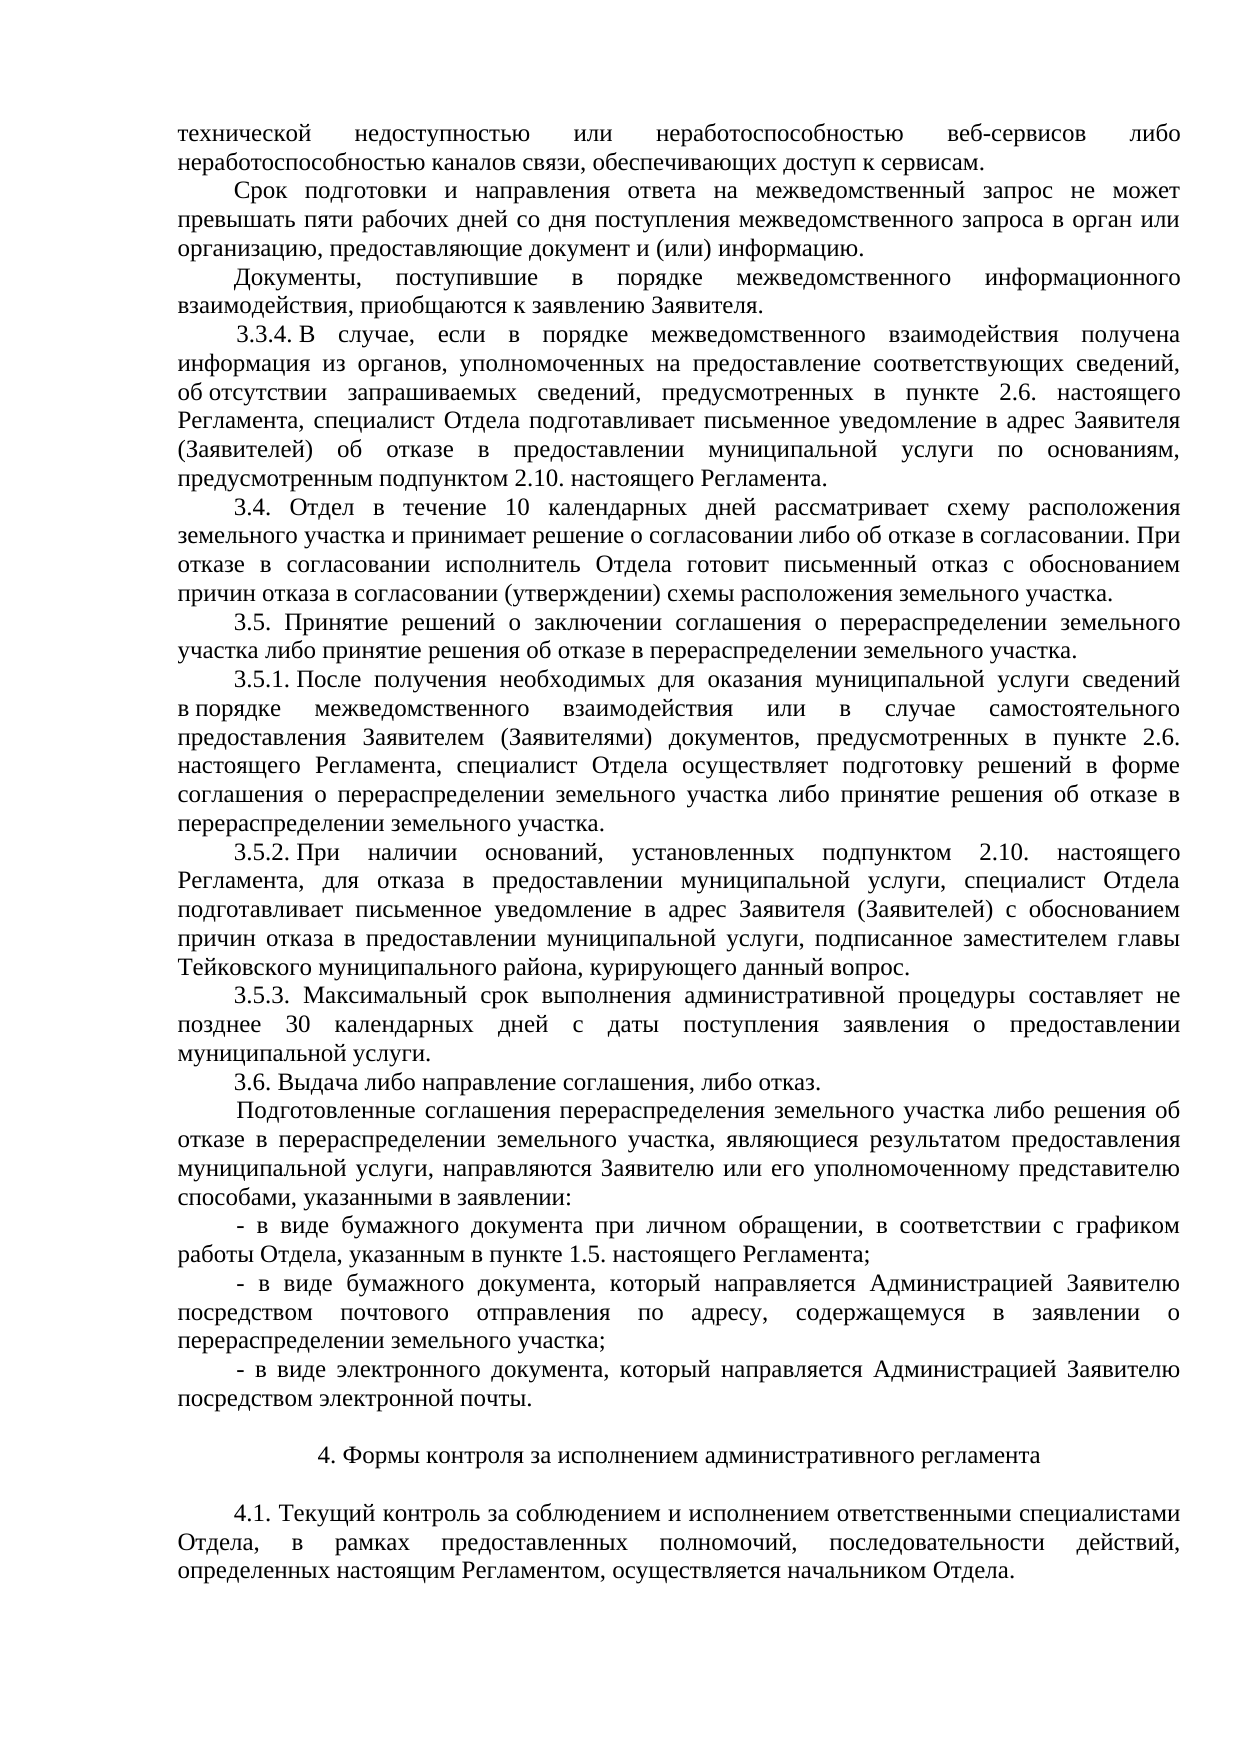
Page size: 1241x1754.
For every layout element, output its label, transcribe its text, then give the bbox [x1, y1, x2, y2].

text 3.5.3. Максимальный срок выполнения административной процедуры составляет не позднее 30 календарных дней с даты поступления заявления о предоставлении муниципальной услуги. [177, 981, 1181, 1067]
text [177, 118, 1181, 176]
text 3.5. Принятие решений о заключении соглашения о перераспределении земельного участка либо принятие решения об отказе в перераспределении земельного участка. [177, 607, 1181, 664]
text Документы, поступившие в порядке межведомственного информационного взаимодействия, приобщаются к заявлению Заявителя. [177, 262, 1181, 319]
text 4. Формы контроля за исполнением административного регламента [177, 1441, 1181, 1469]
text - в виде бумажного документа, который направляется Администрацией Заявителю посредством почтового отправления по адресу, содержащемуся в заявлении о перераспределении земельного участка; [177, 1268, 1181, 1354]
text - в виде электронного документа, который направляется Администрацией Заявителю посредством электронной почты. [177, 1354, 1181, 1412]
text Срок подготовки и направления ответа на межведомственный запрос не может превышать пяти рабочих дней со дня поступления межведомственного запроса в орган или организацию, предоставляющие документ и (или) информацию. [177, 176, 1181, 262]
text - в виде бумажного документа при личном обращении, в соответствии с графиком работы Отдела, указанным в пункте 1.5. настоящего Регламента; [177, 1211, 1181, 1268]
text 3.5.2. При наличии оснований, установленных подпунктом 2.10. настоящего Регламента, для отказа в предоставлении муниципальной услуги, специалист Отдела подготавливает письменное уведомление в адрес Заявителя (Заявителей) с обоснованием причин отказа в предоставлении муниципальной услуги, подписанное заместителем главы Тейковского муниципального района, курирующего данный вопрос. [177, 837, 1181, 981]
text Подготовленные соглашения перераспределения земельного участка либо решения об отказе в перераспределении земельного участка, являющиеся результатом предоставления муниципальной услуги, направляются Заявителю или его уполномоченному представителю способами, указанными в заявлении: [177, 1096, 1181, 1211]
text 3.5.1. После получения необходимых для оказания муниципальной услуги сведений в порядке межведомственного взаимодействия или в случае самостоятельного предоставления Заявителем (Заявителями) документов, предусмотренных в пункте 2.6. настоящего Регламента, специалист Отдела осуществляет подготовку решений в форме соглашения о перераспределении земельного участка либо принятие решения об отказе в перераспределении земельного участка. [177, 664, 1181, 837]
text 3.6. Выдача либо направление соглашения, либо отказ. [177, 1067, 1181, 1096]
text 3.3.4. В случае, если в порядке межведомственного взаимодействия получена информация из органов, уполномоченных на предоставление соответствующих сведений, об отсутствии запрашиваемых сведений, предусмотренных в пункте 2.6. настоящего Регламента, специалист Отдела подготавливает письменное уведомление в адрес Заявителя (Заявителей) об отказе в предоставлении муниципальной услуги по основаниям, предусмотренным подпунктом 2.10. настоящего Регламента. [177, 319, 1181, 492]
text 4.1. Текущий контроль за соблюдением и исполнением ответственными специалистами Отдела, в рамках предоставленных полномочий, последовательности действий, определенных настоящим Регламентом, осуществляется начальником Отдела. [177, 1498, 1181, 1584]
text 3.4. Отдел в течение 10 календарных дней рассматривает схему расположения земельного участка и принимает решение о согласовании либо об отказе в согласовании. При отказе в согласовании исполнитель Отдела готовит письменный отказ с обоснованием причин отказа в согласовании (утверждении) схемы расположения земельного участка. [177, 492, 1181, 607]
